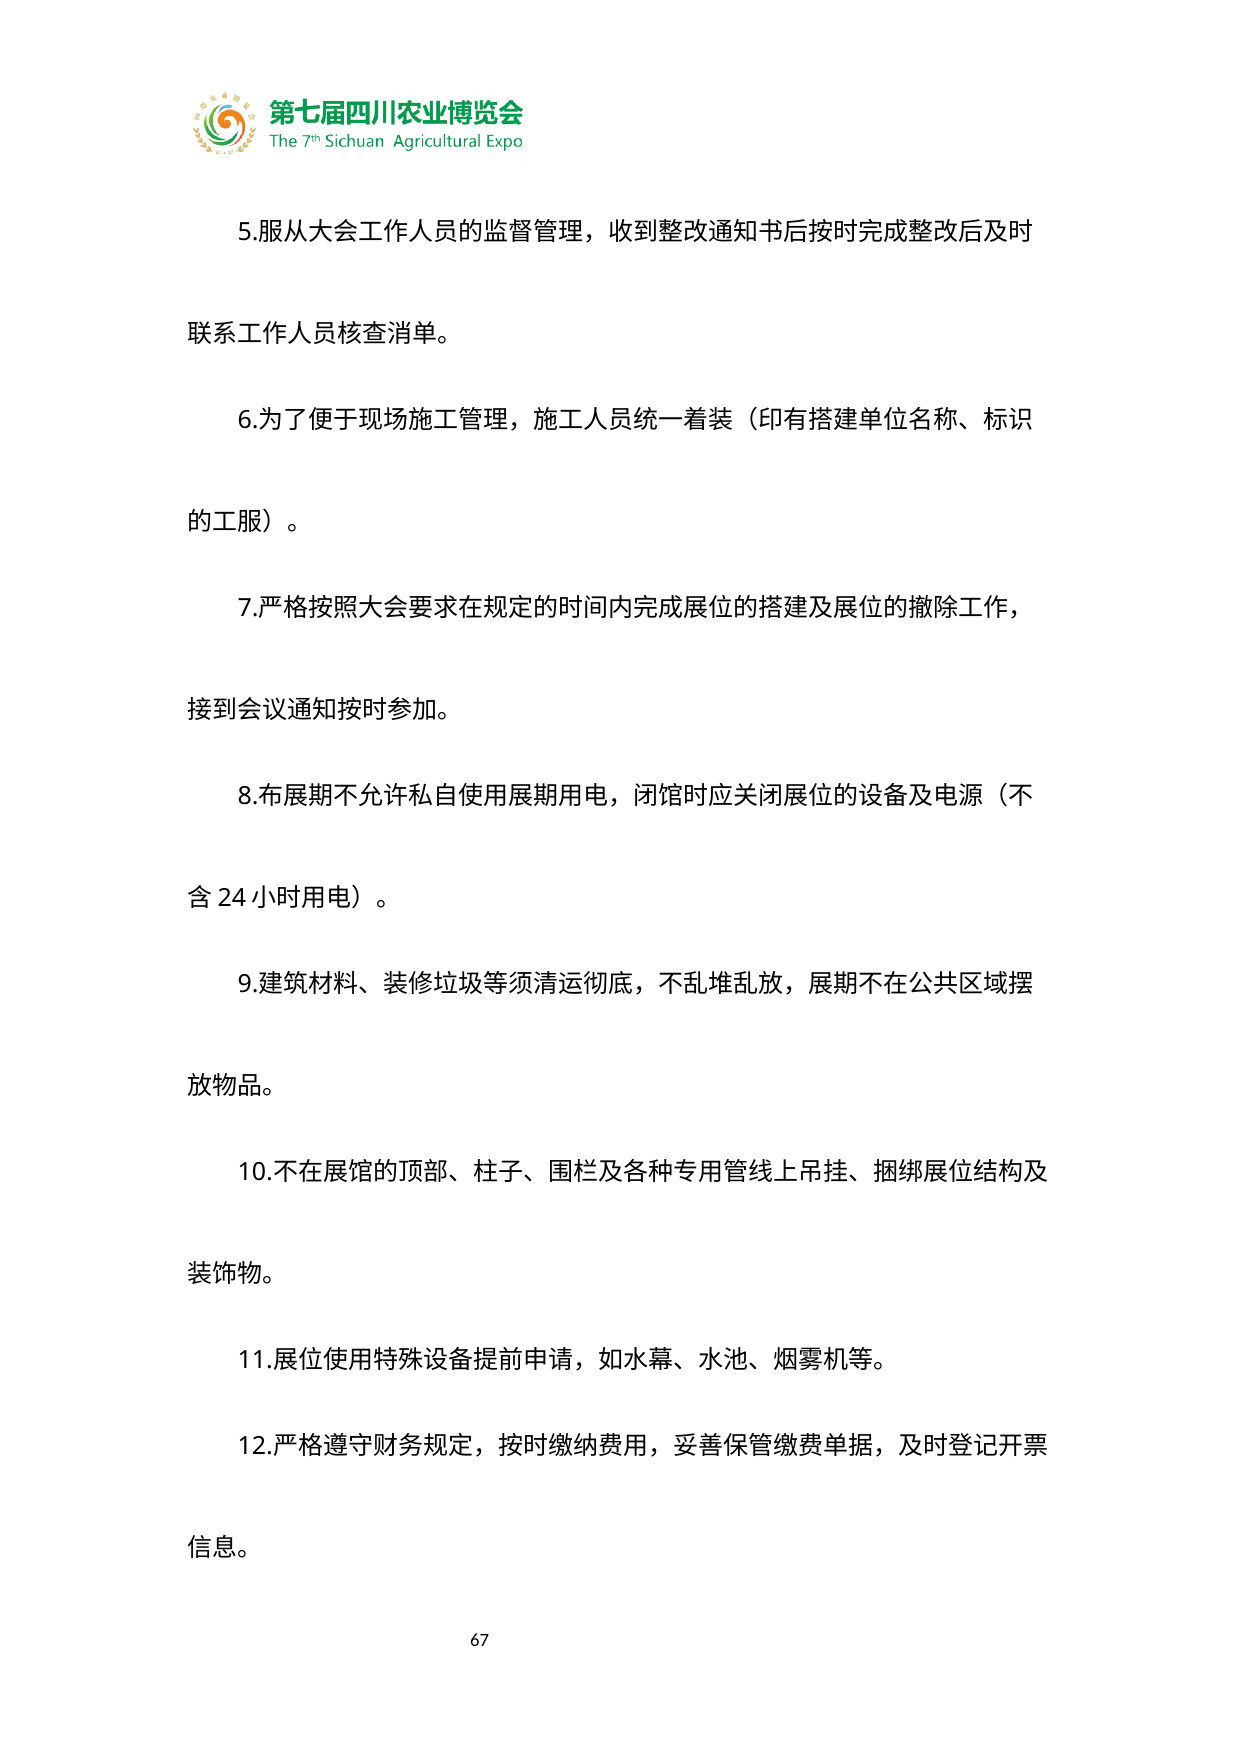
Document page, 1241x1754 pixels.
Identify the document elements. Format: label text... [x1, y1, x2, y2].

text 9.建筑材料、装修垃圾等须清运彻底，不乱堆乱放，展期不在公共区域摆放物品。 [187, 948, 1053, 1117]
text 7.严格按照大会要求在规定的时间内完成展位的搭建及展位的撤除工作，接到会议通知按时参加。 [187, 572, 1053, 742]
text 10.不在展馆的顶部、柱子、围栏及各种专用管线上吊挂、捆绑展位结构及装饰物。 [187, 1136, 1053, 1305]
picture [193, 92, 533, 154]
text 12.严格遵守财务规定，按时缴纳费用，妥善保管缴费单据，及时登记开票信息。 [187, 1409, 1053, 1579]
text 5.服从大会工作人员的监督管理，收到整改通知书后按时完成整改后及时联系工作人员核查消单。 [187, 196, 1053, 366]
text 6.为了便于现场施工管理，施工人员统一着装（印有搭建单位名称、标识的工服）。 [187, 384, 1053, 554]
text 8.布展期不允许私自使用展期用电，闭馆时应关闭展位的设备及电源（不含24小时用电）。 [187, 760, 1053, 929]
text 11.展位使用特殊设备提前申请，如水幕、水池、烟雾机等。 [187, 1323, 1053, 1391]
